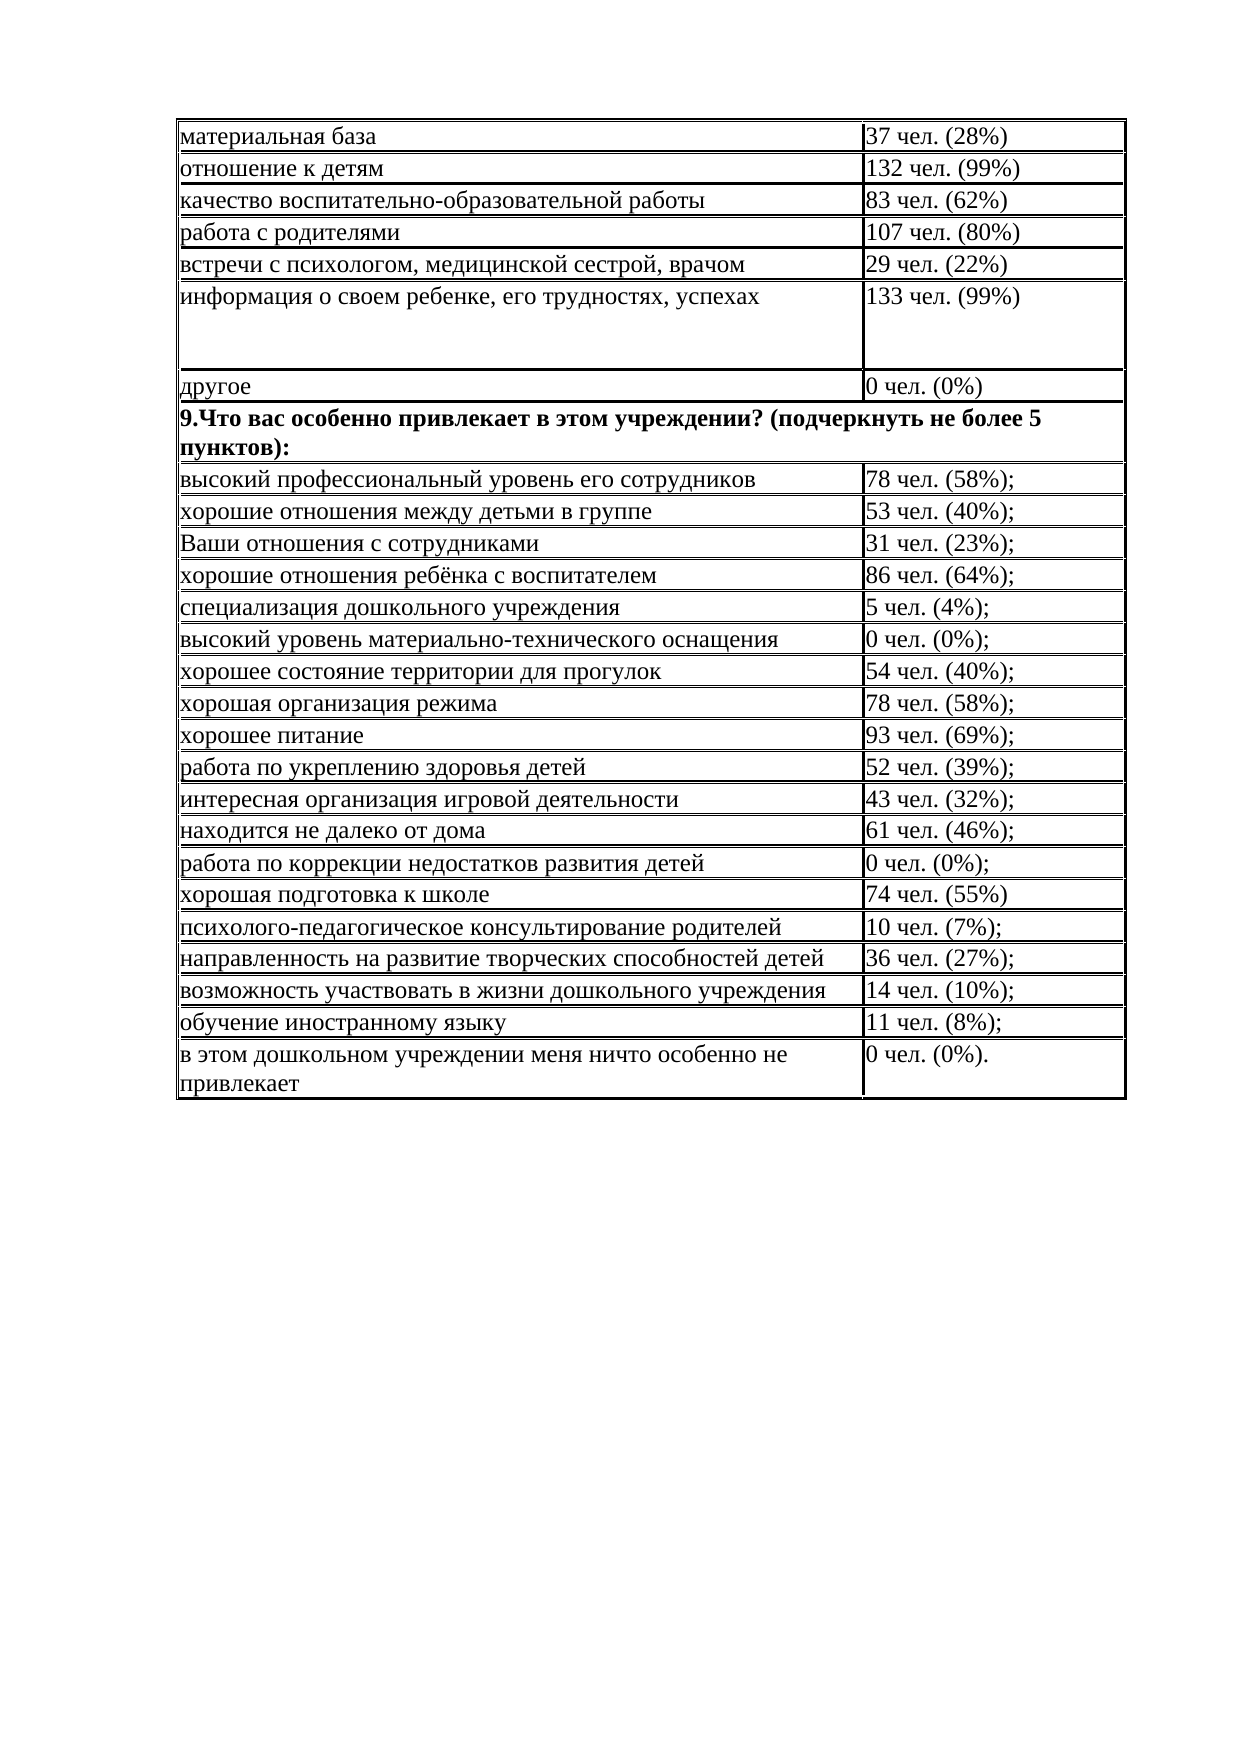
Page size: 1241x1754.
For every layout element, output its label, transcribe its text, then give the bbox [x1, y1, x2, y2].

table_cell 0 чел. (0%); [863, 621, 1126, 652]
table_cell работа по укреплению здоровья детей [179, 749, 862, 780]
table_cell 9.Что вас особенно привлекает в этом учреждении? (подчеркнуть не более 5 пунктов): [179, 400, 1124, 461]
table_cell работа с родителями [179, 214, 862, 246]
table_cell 0 чел. (0%). [863, 1036, 1125, 1097]
table_cell информация о своем ребенке, его трудностях, успехах [179, 278, 862, 368]
table_cell качество воспитательно-образовательной работы [179, 182, 862, 214]
table_cell в этом дошкольном учреждении меня ничто особенно не привлекает [179, 1036, 863, 1097]
table_cell интересная организация игровой деятельности [179, 780, 862, 812]
table_cell 132 чел. (99%) [865, 150, 1125, 182]
table_cell 133 чел. (99%) [865, 278, 1125, 368]
table_cell 83 чел. (62%) [865, 182, 1124, 214]
table_cell 107 чел. (80%) [865, 214, 1125, 246]
table_cell 53 чел. (40%); [863, 493, 1126, 524]
table_cell отношение к детям [179, 150, 862, 182]
table_cell хорошая подготовка к школе [179, 876, 862, 908]
table_cell материальная база [179, 120, 863, 150]
table_cell возможность участвовать в жизни дошкольного учреждения [179, 972, 862, 1004]
table_cell Ваши отношения с сотрудниками [179, 525, 862, 557]
table_cell психолого-педагогическое консультирование родителей [179, 908, 862, 940]
table_cell 0 чел. (0%) [865, 368, 1126, 400]
table_cell 11 чел. (8%); [865, 1004, 1125, 1036]
table_cell 74 чел. (55%) [865, 876, 1125, 908]
table_cell другое [177, 368, 862, 400]
table_cell находится не далеко от дома [179, 813, 862, 844]
table_cell направленность на развитие творческих способностей детей [179, 940, 862, 972]
table_cell 5 чел. (4%); [865, 589, 1125, 621]
table_cell высокий профессиональный уровень его сотрудников [177, 461, 863, 493]
table_cell 31 чел. (23%); [865, 525, 1125, 557]
table_cell хорошие отношения ребёнка с воспитателем [177, 557, 863, 588]
table_cell 78 чел. (58%); [865, 685, 1125, 716]
table_cell 29 чел. (22%) [865, 246, 1124, 278]
table_cell высокий уровень материально-технического оснащения [177, 621, 863, 652]
table_cell 93 чел. (69%); [865, 716, 1125, 748]
table_cell 54 чел. (40%); [865, 653, 1125, 684]
table_cell обучение иностранному языку [179, 1004, 862, 1036]
table_cell хорошее состояние территории для прогулок [179, 653, 862, 684]
table_cell 43 чел. (32%); [865, 780, 1125, 812]
table_cell 37 чел. (28%) [863, 122, 1124, 150]
table_cell хорошие отношения между детьми в группе [177, 493, 863, 524]
table_cell 0 чел. (0%); [865, 844, 1125, 876]
table_cell 36 чел. (27%); [865, 940, 1125, 972]
table_cell 61 чел. (46%); [865, 813, 1125, 844]
table_cell 10 чел. (7%); [865, 908, 1125, 940]
table_cell 86 чел. (64%); [863, 557, 1126, 588]
table_cell встречи с психологом, медицинской сестрой, врачом [179, 246, 862, 278]
table_cell работа по коррекции недостатков развития детей [179, 844, 862, 876]
table_cell хорошая организация режима [179, 685, 862, 716]
table_cell 52 чел. (39%); [865, 749, 1125, 780]
table_cell 14 чел. (10%); [865, 972, 1125, 1004]
table_cell 78 чел. (58%); [863, 461, 1126, 493]
table_cell специализация дошкольного учреждения [179, 589, 862, 621]
table_cell хорошее питание [179, 716, 862, 748]
